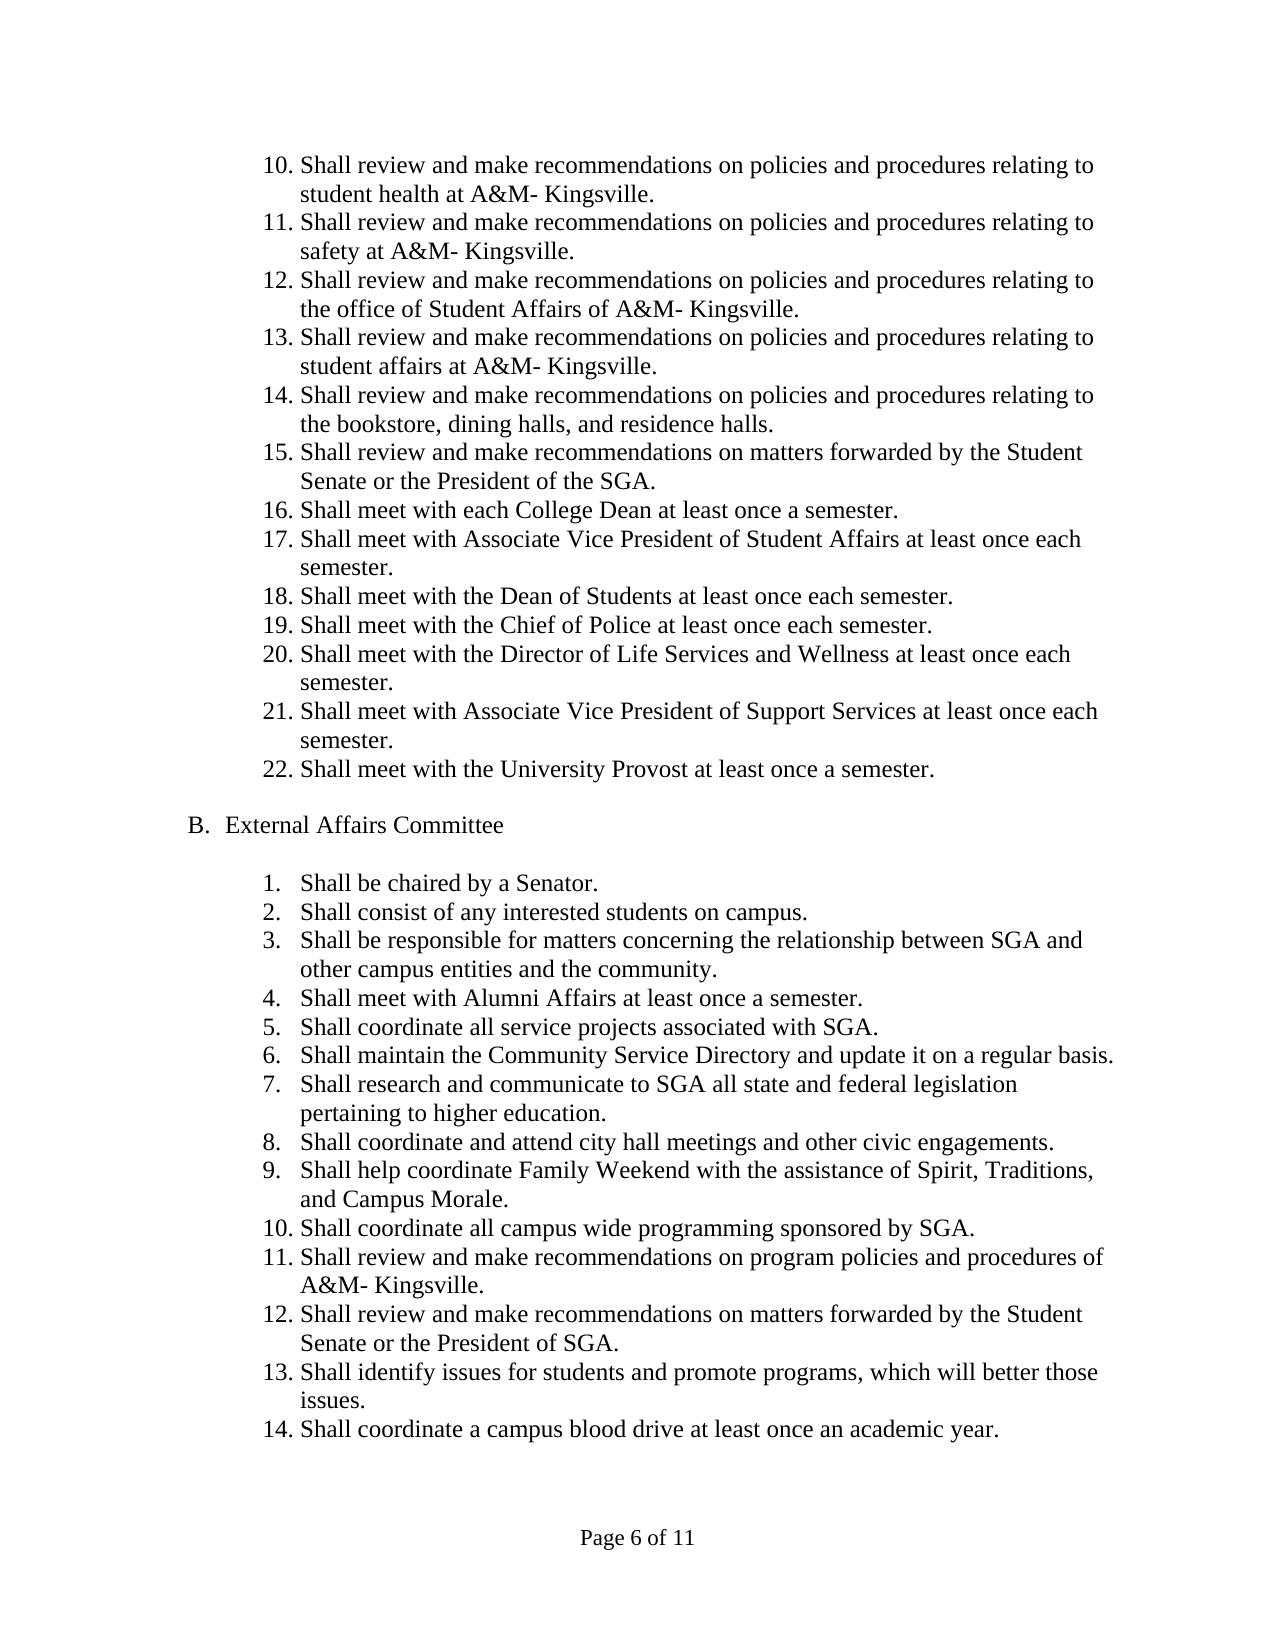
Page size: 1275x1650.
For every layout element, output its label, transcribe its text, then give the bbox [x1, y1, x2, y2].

list Shall meet with Alumni Affairs at least once a semester. [262, 983, 1125, 1012]
list Shall review and make recommendations on matters forwarded by the Student Senate or the President of SGA. [262, 1299, 1125, 1357]
list Shall meet with the Director of Life Services and Wellness at least once each semester. [262, 639, 1125, 696]
list Shall review and make recommendations on policies and procedures relating to safety at A&M- Kingsville. [262, 207, 1125, 265]
list Shall coordinate all campus wide programming sponsored by SGA. [262, 1213, 1125, 1242]
list Shall review and make recommendations on matters forwarded by the Student Senate or the President of the SGA. [262, 437, 1125, 495]
list Shall review and make recommendations on policies and procedures relating to the office of Student Affairs of A&M- Kingsville. [262, 265, 1125, 322]
list Shall meet with each College Dean at least once a semester. [262, 495, 1125, 524]
list Shall be responsible for matters concerning the relationship between SGA and other campus entities and the community. [262, 926, 1125, 983]
list Shall coordinate a campus blood drive at least once an academic year. [262, 1414, 1125, 1443]
list Shall help coordinate Family Weekend with the assistance of Spirit, Traditions, and Campus Morale. [262, 1156, 1125, 1213]
list Shall meet with Associate Vice President of Support Services at least once each semester. [262, 696, 1125, 754]
list Shall review and make recommendations on policies and procedures relating to student health at A&M- Kingsville. [262, 150, 1125, 207]
list Shall be chaired by a Senator. [262, 868, 1125, 897]
list Shall coordinate and attend city hall meetings and other civic engagements. [262, 1127, 1125, 1156]
list Shall meet with the Dean of Students at least once each semester. [262, 581, 1125, 610]
list Shall coordinate all service projects associated with SGA. [262, 1012, 1125, 1041]
list Shall review and make recommendations on program policies and procedures of A&M- Kingsville. [262, 1242, 1125, 1299]
list Shall review and make recommendations on policies and procedures relating to the bookstore, dining halls, and residence halls. [262, 380, 1125, 437]
list Shall review and make recommendations on policies and procedures relating to student affairs at A&M- Kingsville. [262, 322, 1125, 380]
list Shall meet with the Chief of Police at least once each semester. [262, 610, 1125, 639]
list External Affairs Committee [187, 811, 1125, 839]
list Shall identify issues for students and promote programs, which will better those issues. [262, 1357, 1125, 1414]
list Shall meet with Associate Vice President of Student Affairs at least once each semester. [262, 524, 1125, 581]
list Shall research and communicate to SGA all state and federal legislation pertaining to higher education. [262, 1069, 1125, 1127]
list Shall meet with the University Provost at least once a semester. [262, 754, 1125, 782]
list Shall consist of any interested students on campus. [262, 897, 1125, 926]
list Shall maintain the Community Service Directory and update it on a regular basis. [262, 1041, 1125, 1069]
